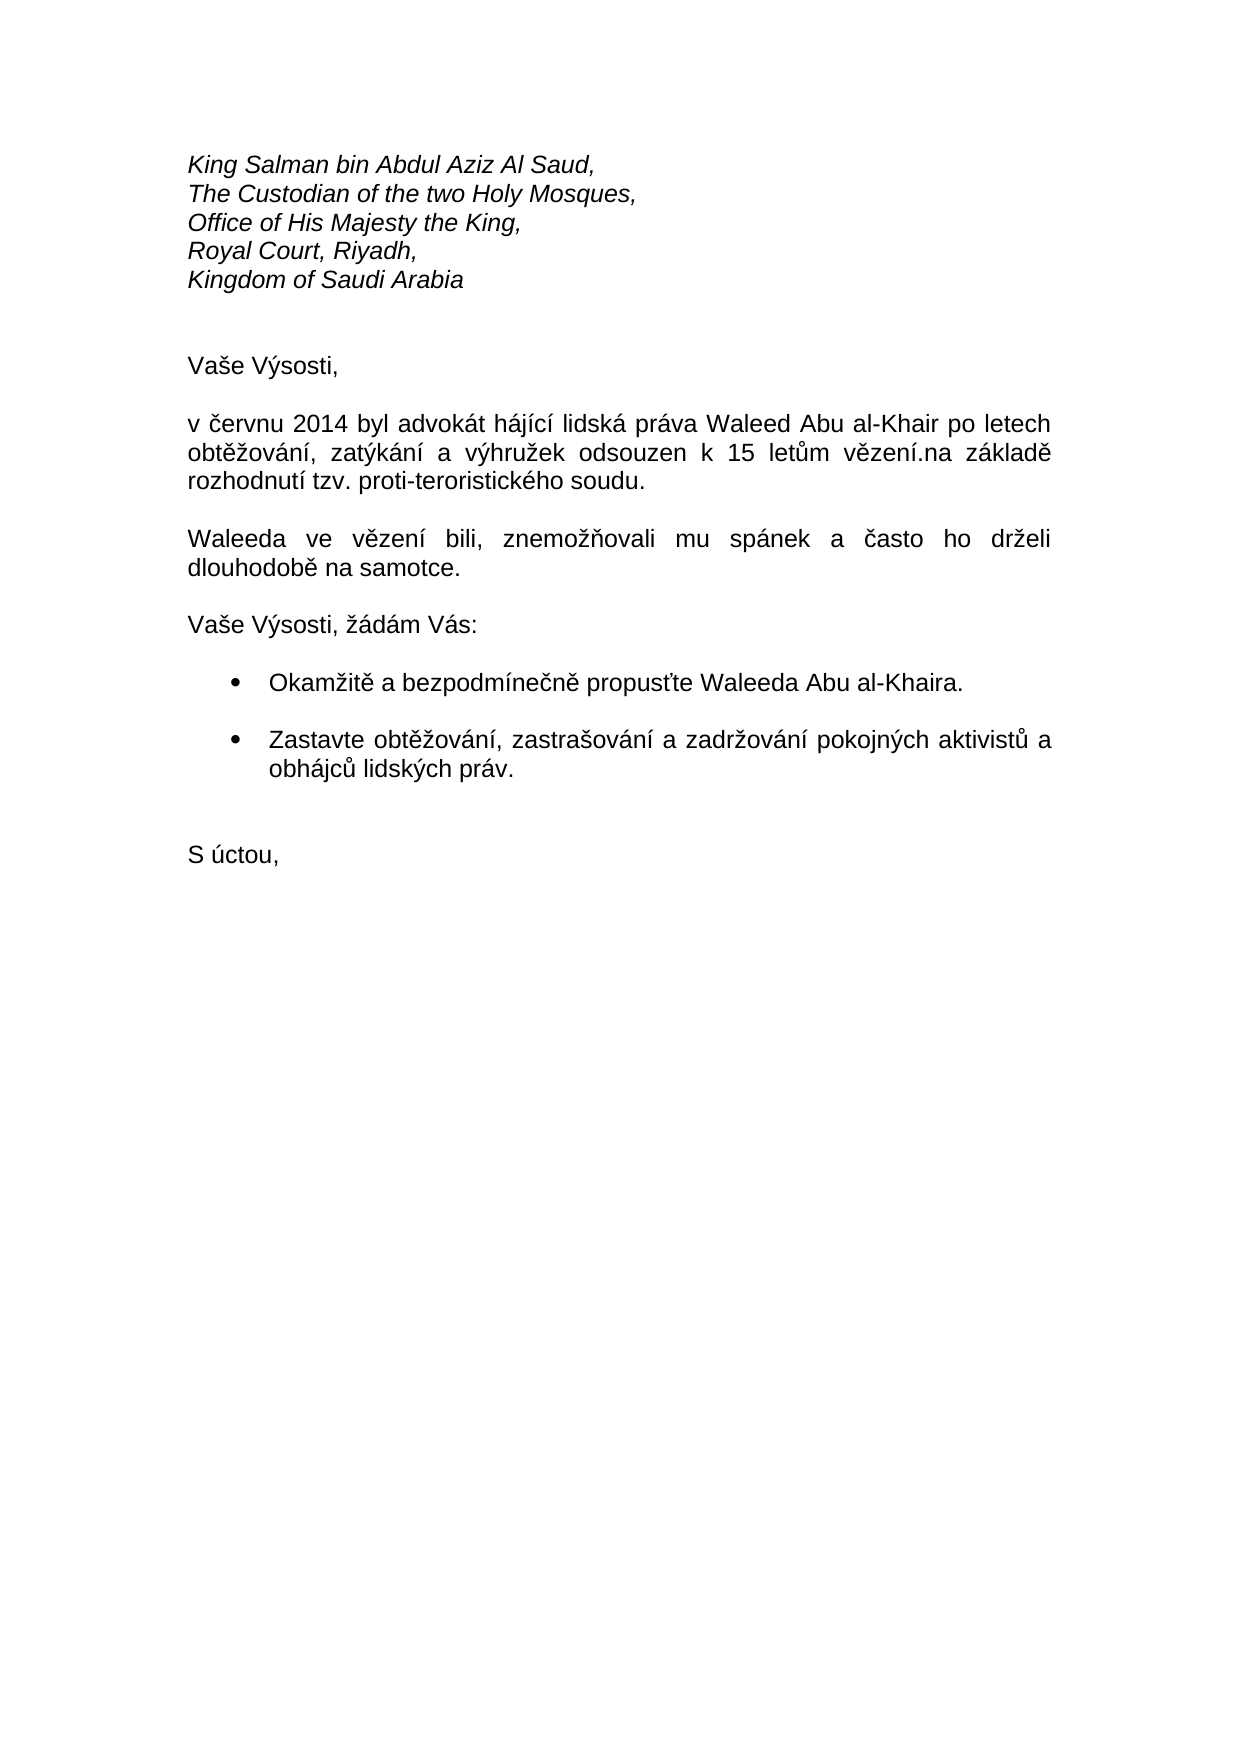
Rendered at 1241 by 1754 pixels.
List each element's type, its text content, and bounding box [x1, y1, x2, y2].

list Zastavte obtěžování, zastrašování a zadržování pokojných aktivistů a obhájců lidských práv. [231, 725, 1053, 783]
text Royal Court, Riyadh, [187, 236, 1053, 265]
text Vaše Výsosti, žádám Vás: [187, 610, 1053, 639]
text The Custodian of the two Holy Mosques, [187, 179, 1053, 207]
text Vaše Výsosti, [187, 351, 1053, 380]
text Kingdom of Saudi Arabia [187, 265, 1053, 294]
text Office of His Majesty the King, [187, 207, 1053, 236]
text v červnu 2014 byl advokát hájící lidská práva Waleed Abu al-Khair po letech obtěžování, zatýkání a výhružek odsouzen k 15 letům vězení.na základě rozhodnutí tzv. proti-teroristického soudu. [187, 409, 1053, 495]
text King Salman bin Abdul Aziz Al Saud, [187, 150, 1053, 179]
text Waleeda ve vězení bili, znemožňovali mu spánek a často ho drželi dlouhodobě na samotce. [187, 524, 1053, 581]
list Okamžitě a bezpodmínečně propusťte Waleeda Abu al-Khaira. [231, 667, 1053, 696]
text S úctou, [187, 840, 1053, 869]
